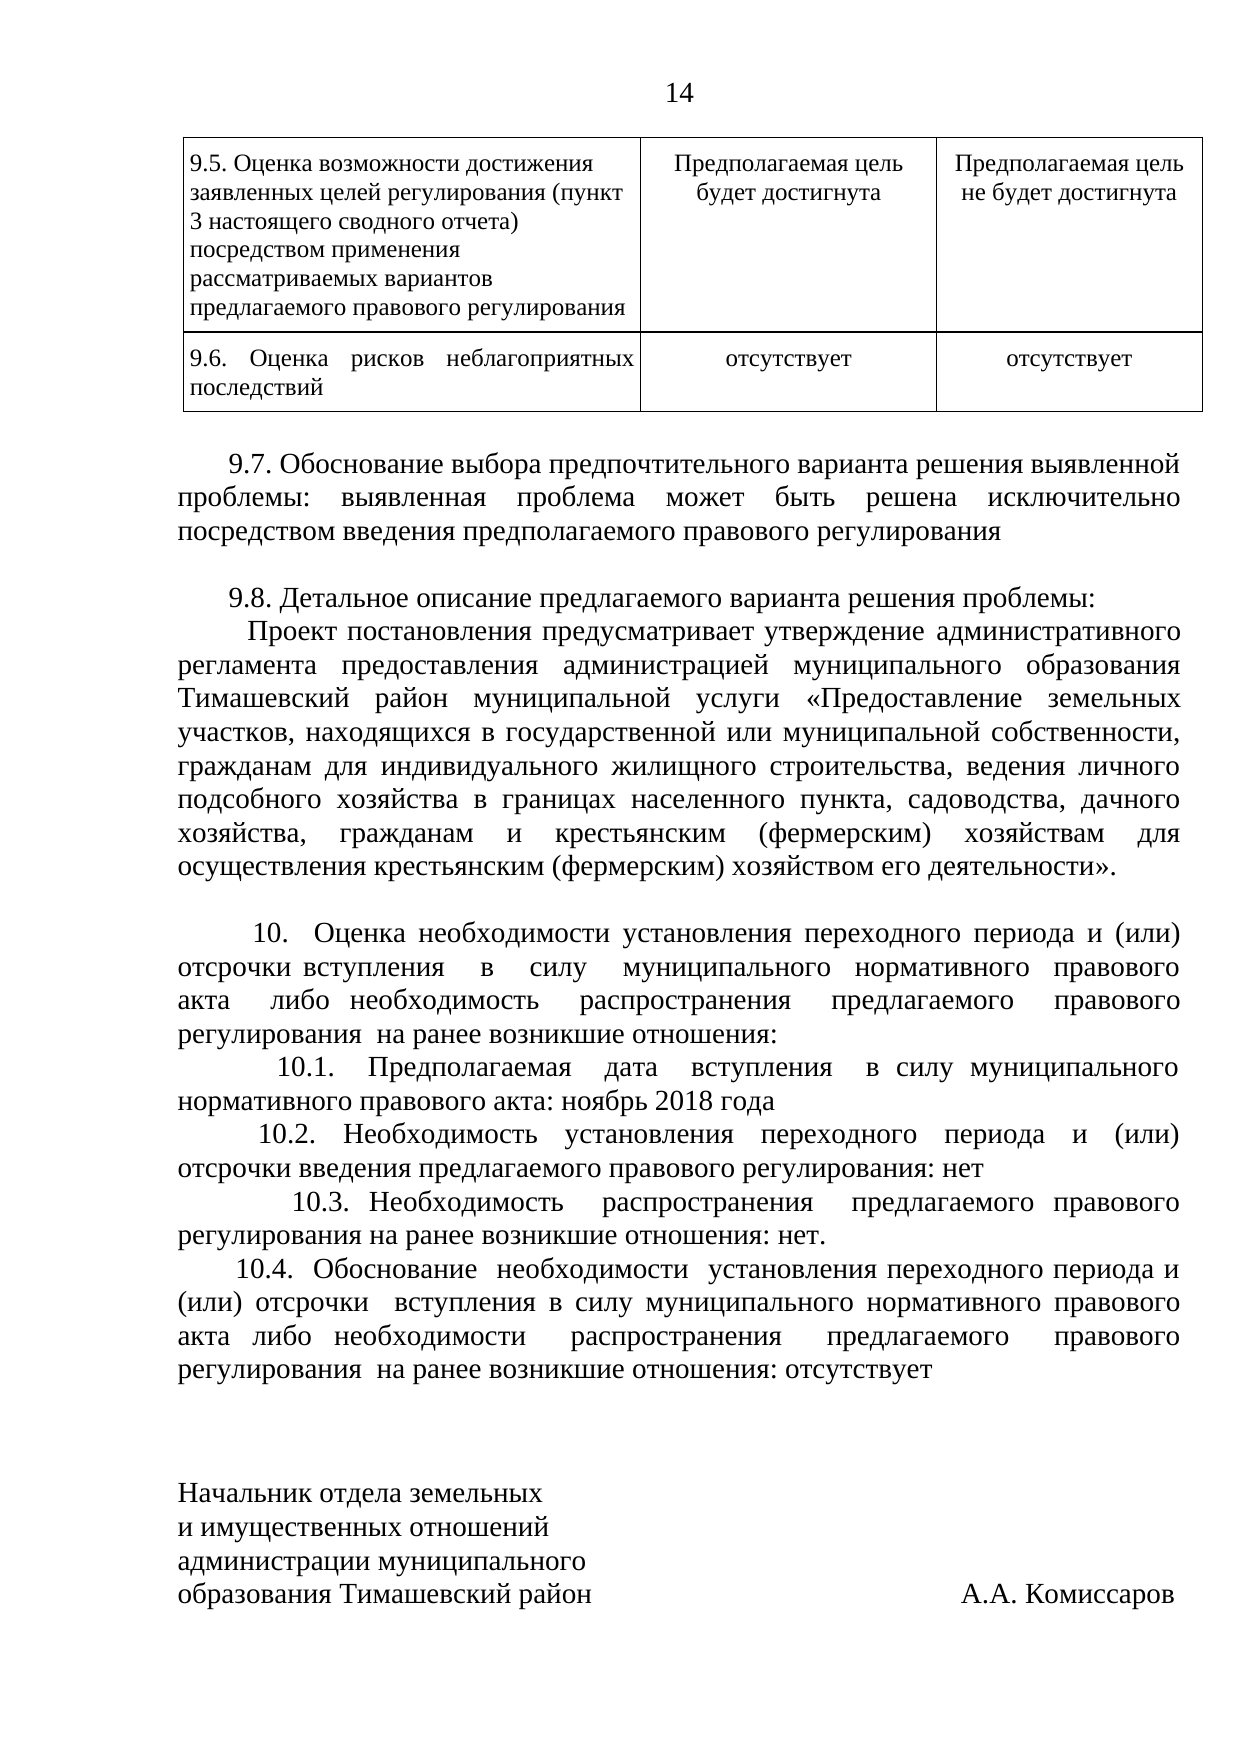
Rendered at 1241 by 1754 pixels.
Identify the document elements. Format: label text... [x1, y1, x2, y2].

text 9.7. Обоснование выбора предпочтительного варианта решения выявленной [177, 446, 1181, 479]
table_cell 9.5. Оценка возможности достижения заявленных целей регулирования (пункт 3 настоящего сводного отчета) посредством применения рассматриваемых вариантов предлагаемого правового регулирования [184, 138, 640, 331]
table_cell отсутствует [937, 333, 1202, 411]
text 10.2. Необходимость установления переходного периода и (или) отсрочки введения предлагаемого правового регулирования: нет [177, 1117, 1181, 1184]
text проблемы: выявленная проблема может быть решена исключительно посредством введения предполагаемого правового регулирования [177, 479, 1181, 546]
text 10. Оценка необходимости установления переходного периода и (или) отсрочки вступления в силу муниципального нормативного правового акта либо необходимость распространения предлагаемого правового регулирования на ранее возникшие отношения: [177, 915, 1181, 1049]
text 10.1. Предполагаемая дата вступления в силу муниципального нормативного правового акта: ноябрь 2018 года [177, 1049, 1181, 1117]
table_cell отсутствует [641, 333, 936, 411]
text 10.4. Обоснование необходимости установления переходного периода и (или) отсрочки вступления в силу муниципального нормативного правового акта либо необходимости распространения предлагаемого правового регулирования на ранее возникшие отношения: отсутствует [177, 1251, 1181, 1385]
text администрации муниципального [177, 1543, 1181, 1576]
text и имущественных отношений [177, 1509, 1181, 1543]
text 10.3. Необходимость распространения предлагаемого правового регулирования на ранее возникшие отношения: нет. [177, 1184, 1181, 1251]
table_cell 9.6. Оценка рисков неблагоприятных последствий [184, 333, 640, 411]
text 9.8. Детальное описание предлагаемого варианта решения проблемы: [177, 580, 1181, 613]
table_cell Предполагаемая цель не будет достигнута [937, 138, 1202, 331]
table_cell Предполагаемая цель будет достигнута [641, 138, 936, 331]
text Проект постановления предусматривает утверждение административного регламента предоставления администрацией муниципального образования Тимашевский район муниципальной услуги «Предоставление земельных участков, находящихся в государственной или муниципальной собственности, гражданам для индивидуального жилищного строительства, ведения личного подсобного хозяйства в границах населенного пункта, садоводства, дачного хозяйства, гражданам и крестьянским (фермерским) хозяйствам для осуществления крестьянским (фермерским) хозяйством его деятельности». [177, 613, 1181, 882]
text образования Тимашевский район А.А. Комиссаров [177, 1576, 1181, 1643]
text Начальник отдела земельных [177, 1476, 1181, 1509]
